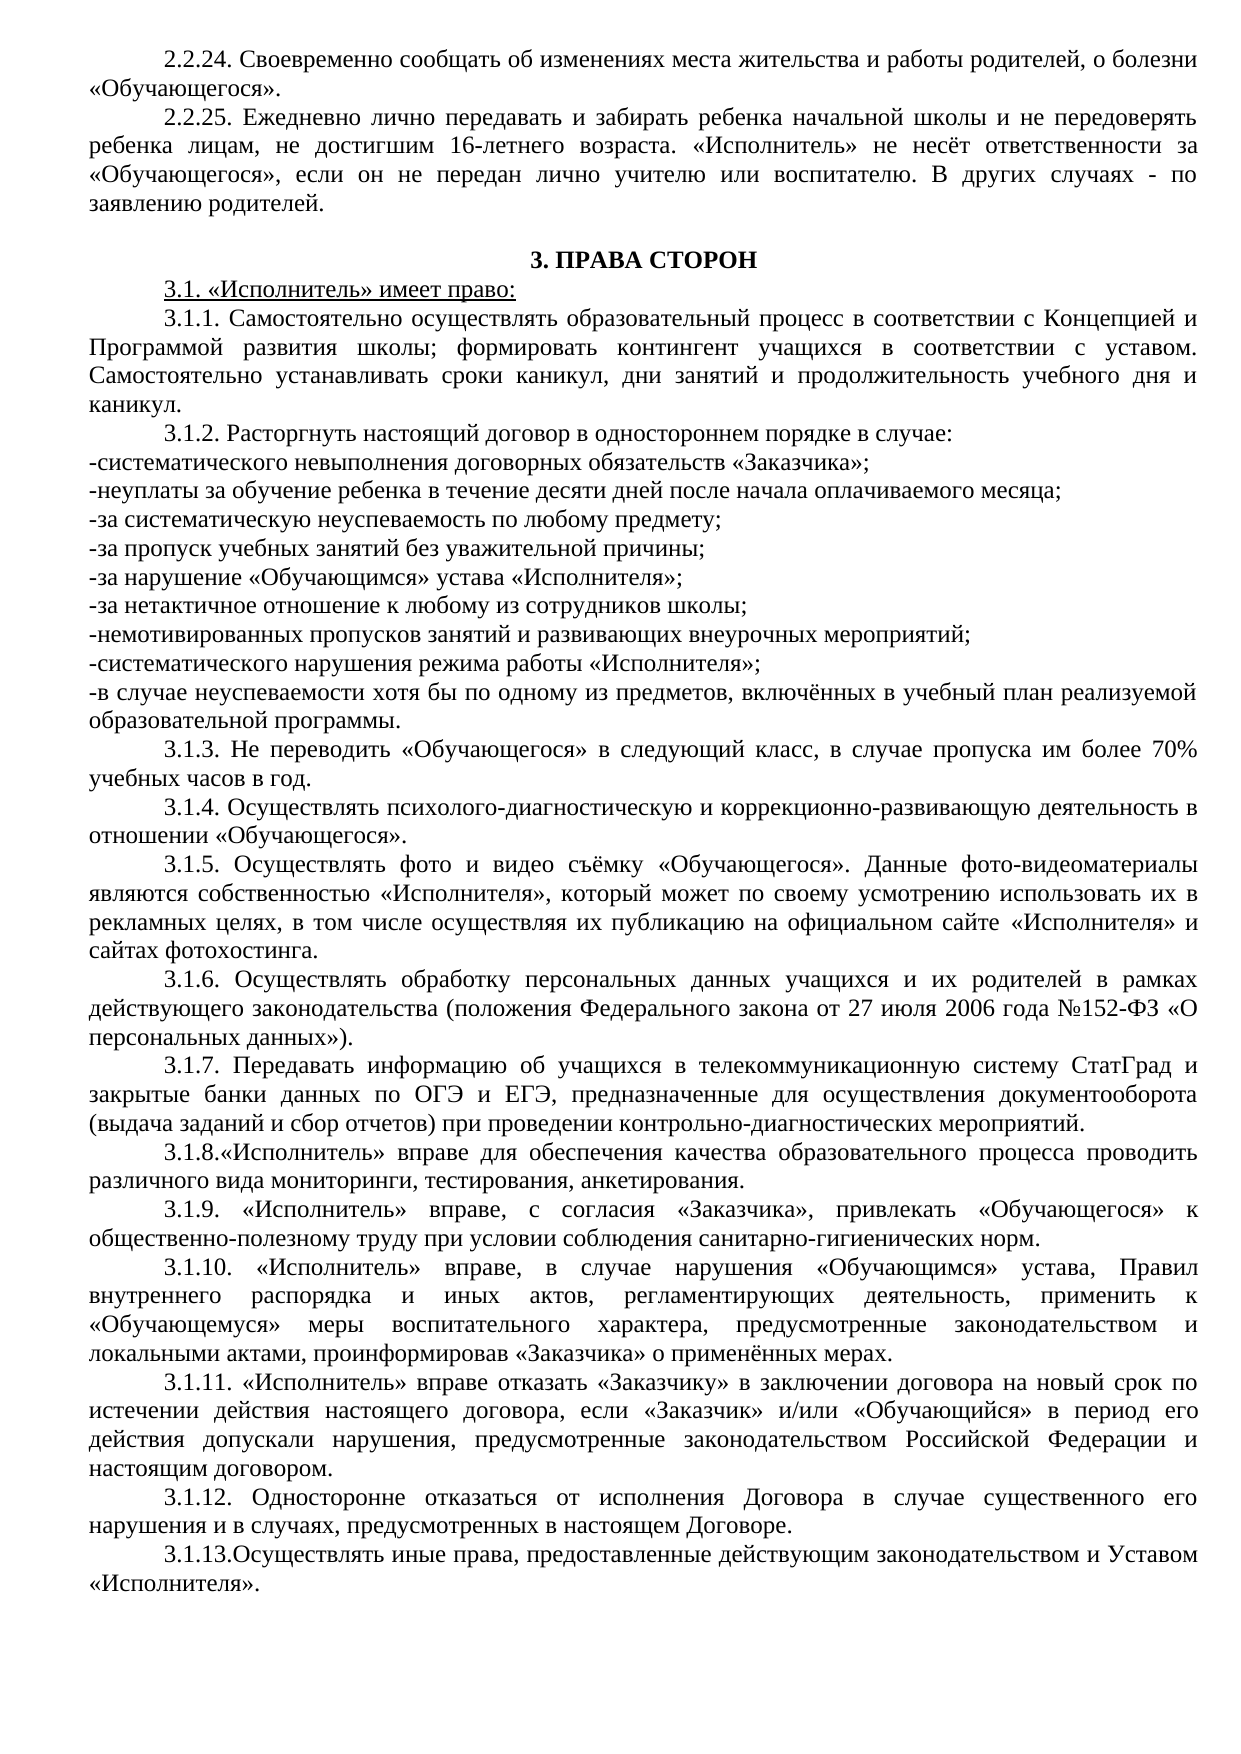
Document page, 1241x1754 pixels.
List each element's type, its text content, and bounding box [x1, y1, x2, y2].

text -за нетактичное отношение к любому из сотрудников школы; [89, 591, 1198, 619]
text -за систематическую неуспеваемость по любому предмету; [89, 504, 1198, 533]
text 3.1.12. Односторонне отказаться от исполнения Договора в случае существенного его нарушения и в случаях, предусмотренных в настоящем Договоре. [89, 1482, 1198, 1539]
text 3.1.1. Самостоятельно осуществлять образовательный процесс в соответствии с Концепцией и Программой развития школы; формировать контингент учащихся в соответствии с уставом. Самостоятельно устанавливать сроки каникул, дни занятий и продолжительность учебного дня и каникул. [89, 303, 1198, 418]
text -немотивированных пропусков занятий и развивающих внеурочных мероприятий; [89, 619, 1198, 648]
text 3.1.13.Осуществлять иные права, предоставленные действующим законодательством и Уставом «Исполнителя». [89, 1539, 1198, 1597]
text 2.2.25. Ежедневно лично передавать и забирать ребенка начальной школы и не передоверять ребенка лицам, не достигшим 16-летнего возраста. «Исполнитель» не несёт ответственности за «Обучающегося», если он не передан лично учителю или воспитателю. В других случаях - по заявлению родителей. [89, 102, 1198, 217]
text 3.1.9. «Исполнитель» вправе, с согласия «Заказчика», привлекать «Обучающегося» к общественно-полезному труду при условии соблюдения санитарно-гигиенических норм. [89, 1194, 1198, 1252]
text -в случае неуспеваемости хотя бы по одному из предметов, включённых в учебный план реализуемой образовательной программы. [89, 677, 1198, 734]
text 3.1.3. Не переводить «Обучающегося» в следующий класс, в случае пропуска им более 70% учебных часов в год. [89, 734, 1198, 792]
text 3. ПРАВА СТОРОН [89, 246, 1198, 274]
text -за нарушение «Обучающимся» устава «Исполнителя»; [89, 562, 1198, 591]
text -систематического невыполнения договорных обязательств «Заказчика»; [89, 447, 1198, 476]
text 3.1.11. «Исполнитель» вправе отказать «Заказчику» в заключении договора на новый срок по истечении действия настоящего договора, если «Заказчик» и/или «Обучающийся» в период его действия допускали нарушения, предусмотренные законодательством Российской Федерации и настоящим договором. [89, 1367, 1198, 1482]
text 3.1.7. Передавать информацию об учащихся в телекоммуникационную систему СтатГрад и закрытые банки данных по ОГЭ и ЕГЭ, предназначенные для осуществления документооборота (выдача заданий и сбор отчетов) при проведении контрольно-диагностических мероприятий. [89, 1051, 1198, 1137]
text 3.1. «Исполнитель» имеет право: [89, 274, 1198, 303]
text -неуплаты за обучение ребенка в течение десяти дней после начала оплачиваемого месяца; [89, 476, 1198, 504]
text 3.1.6. Осуществлять обработку персональных данных учащихся и их родителей в рамках действующего законодательства (положения Федерального закона от 27 июля 2006 года №152-ФЗ «О персональных данных»). [89, 964, 1198, 1051]
text 3.1.8.«Исполнитель» вправе для обеспечения качества образовательного процесса проводить различного вида мониторинги, тестирования, анкетирования. [89, 1137, 1198, 1194]
text 2.2.24. Своевременно сообщать об изменениях места жительства и работы родителей, о болезни «Обучающегося». [89, 44, 1198, 102]
text 3.1.10. «Исполнитель» вправе, в случае нарушения «Обучающимся» устава, Правил внутреннего распорядка и иных актов, регламентирующих деятельность, применить к «Обучающемуся» меры воспитательного характера, предусмотренные законодательством и локальными актами, проинформировав «Заказчика» о применённых мерах. [89, 1252, 1198, 1367]
text -систематического нарушения режима работы «Исполнителя»; [89, 648, 1198, 677]
text 3.1.2. Расторгнуть настоящий договор в одностороннем порядке в случае: [89, 418, 1198, 447]
text 3.1.5. Осуществлять фото и видео съёмку «Обучающегося». Данные фото-видеоматериалы являются собственностью «Исполнителя», который может по своему усмотрению использовать их в рекламных целях, в том числе осуществляя их публикацию на официальном сайте «Исполнителя» и сайтах фотохостинга. [89, 849, 1198, 964]
text 3.1.4. Осуществлять психолого-диагностическую и коррекционно-развивающую деятельность в отношении «Обучающегося». [89, 792, 1198, 849]
text -за пропуск учебных занятий без уважительной причины; [89, 533, 1198, 562]
